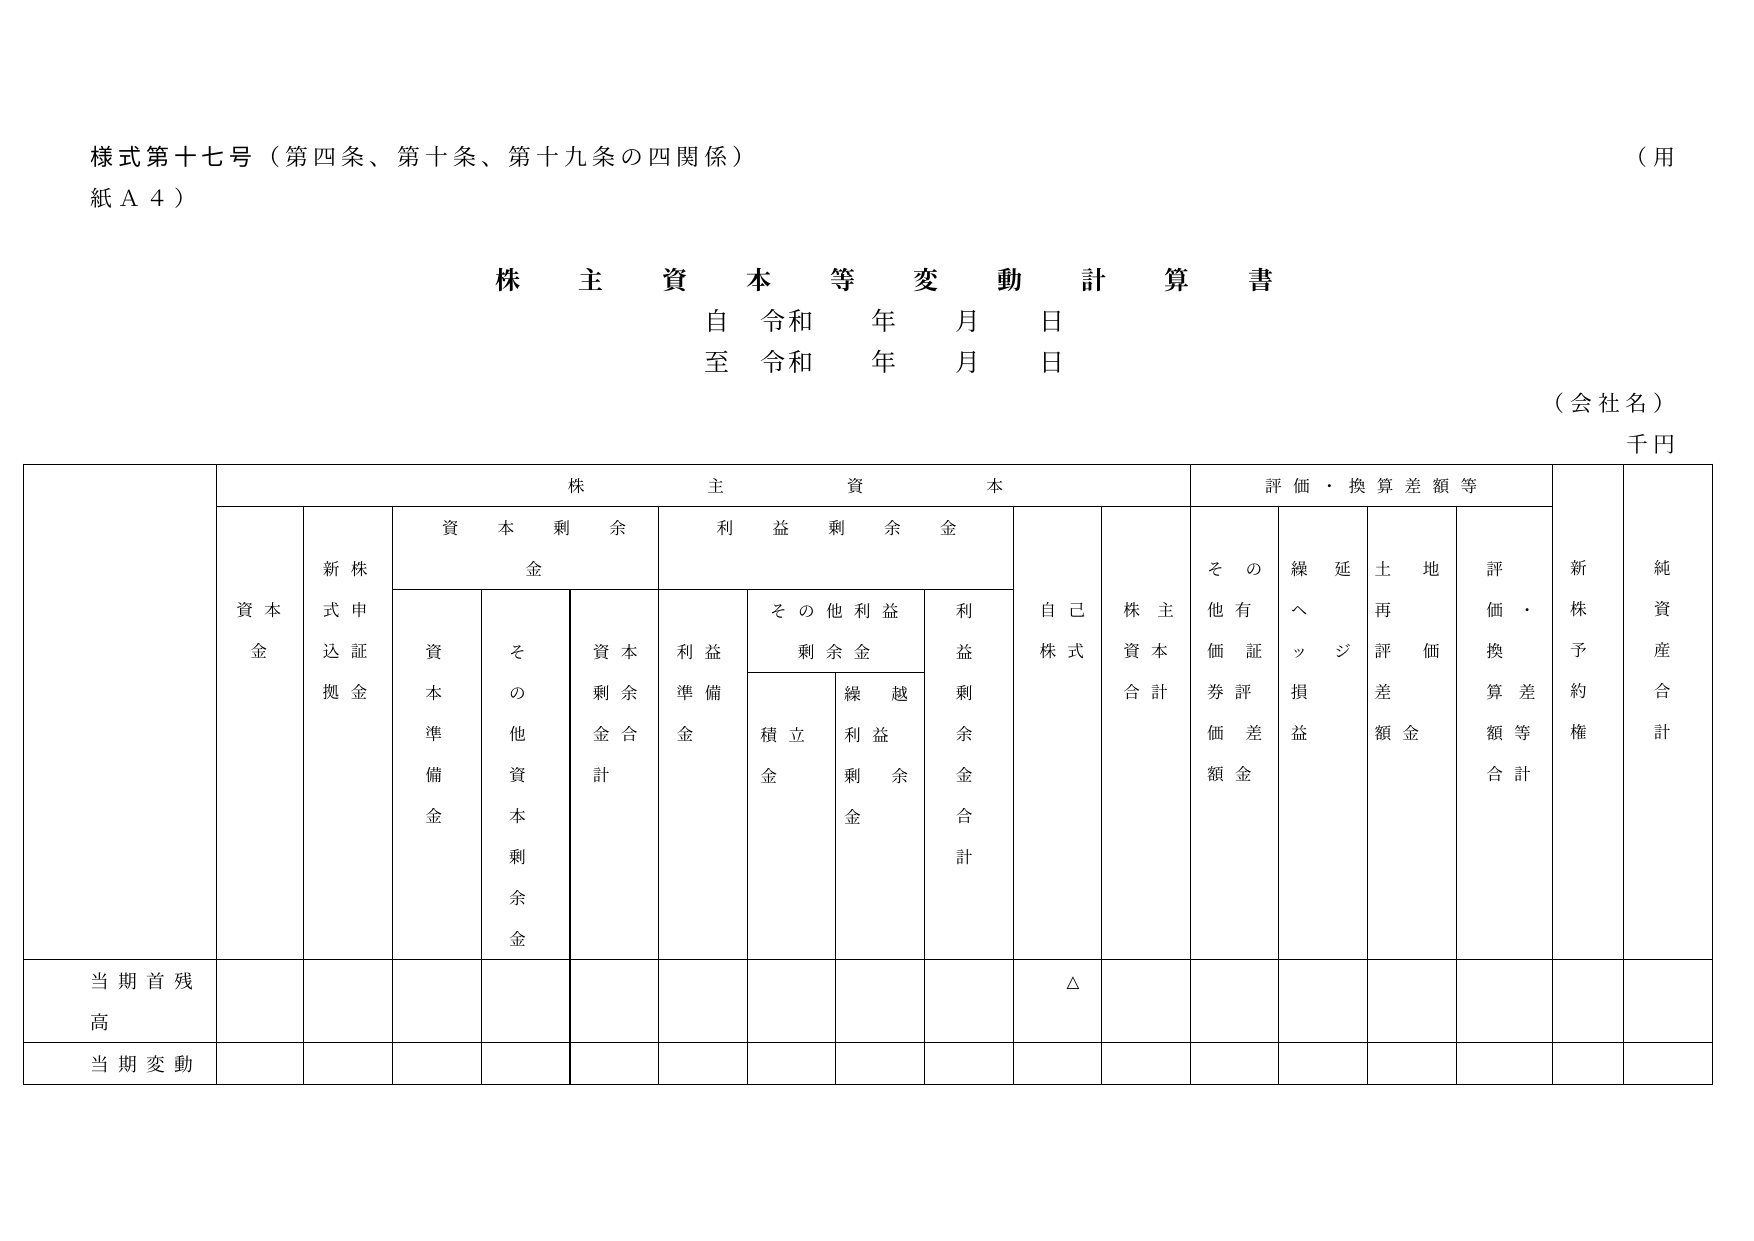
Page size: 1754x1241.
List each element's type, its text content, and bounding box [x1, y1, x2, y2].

table_cell その他 資本剰 余金 [482, 590, 569, 959]
text （会社名） [90, 381, 1681, 422]
text 自 令和 年 月 日 [90, 299, 1681, 340]
table_cell [748, 960, 835, 1042]
text 千円 [90, 422, 1681, 463]
table_cell 自己株式 [1014, 507, 1101, 959]
table_cell [1191, 960, 1278, 1042]
text 株 主 資 本 等 変 動 計 算 書 [90, 258, 1681, 299]
table_cell [1457, 1043, 1552, 1084]
table_cell 当期変動額 [24, 1043, 216, 1084]
table_cell [571, 1043, 658, 1084]
table_cell [925, 1043, 1013, 1084]
table_cell [1279, 1043, 1367, 1084]
table_cell 新株式申込証拠金 [304, 507, 392, 959]
table_header 純資産合 計 [1624, 465, 1712, 959]
table_cell 繰越利益 剰余金 [836, 673, 924, 959]
table_cell [1624, 1043, 1712, 1084]
table_cell [1191, 1043, 1278, 1084]
table_cell [1102, 1043, 1190, 1084]
table_cell 利益準備 金 [659, 590, 747, 959]
text 至 令和 年 月 日 [90, 340, 1681, 381]
table_cell 積立 金 [748, 673, 835, 959]
table_cell [1368, 1043, 1456, 1084]
table_cell [393, 1043, 481, 1084]
table_cell [659, 1043, 747, 1084]
table_cell 資本準 備金 [393, 590, 481, 959]
table_cell その他利益剰余金 [748, 590, 924, 672]
table_cell [1102, 960, 1190, 1042]
table_header 株 主 資 本 [217, 465, 1190, 506]
table_cell [217, 960, 303, 1042]
table_cell [1014, 1043, 1101, 1084]
table_cell [1553, 1043, 1623, 1084]
table_header [24, 465, 216, 959]
table_cell [925, 960, 1013, 1042]
table_cell 評価・換 算差額等 合計 [1457, 507, 1552, 959]
table_cell [217, 1043, 303, 1084]
table_cell 資本剰余 金合計 [571, 590, 658, 959]
table_cell [1368, 960, 1456, 1042]
table_cell [836, 960, 924, 1042]
table_cell △ [1014, 960, 1101, 1042]
table_header 新株予 約権 [1553, 465, 1623, 959]
table_cell [1553, 960, 1623, 1042]
table_cell 株主資本 合計 [1102, 507, 1190, 959]
table_cell [393, 960, 481, 1042]
table_cell 資本金 [217, 507, 303, 959]
table_cell [304, 960, 392, 1042]
table_cell [482, 960, 569, 1042]
table_header 評価・換算差額等 [1191, 465, 1552, 506]
table_cell 利益剰余 金合計 [925, 590, 1013, 959]
table_cell [304, 1043, 392, 1084]
table_cell [748, 1043, 835, 1084]
table_cell その他有 価証券評 価差額金 [1191, 507, 1278, 959]
table_cell [1624, 960, 1712, 1042]
table_cell [659, 960, 747, 1042]
text 様式第十七号（第四条、第十条、第十九条の四関係） （用紙Ａ４） [90, 135, 1681, 217]
table_cell [1457, 960, 1552, 1042]
table_cell 繰延ヘ ッジ損 益 [1279, 507, 1367, 959]
table_cell [1279, 960, 1367, 1042]
table_cell 利 益 剰 余 金 [659, 507, 1013, 589]
table_cell 資 本 剰 余 金 [393, 507, 658, 589]
table_cell [482, 1043, 569, 1084]
table_cell 当期首残高 [24, 960, 216, 1042]
table_cell [836, 1043, 924, 1084]
table_cell [571, 960, 658, 1042]
table_cell 土地再 評価差 額金 [1368, 507, 1456, 959]
